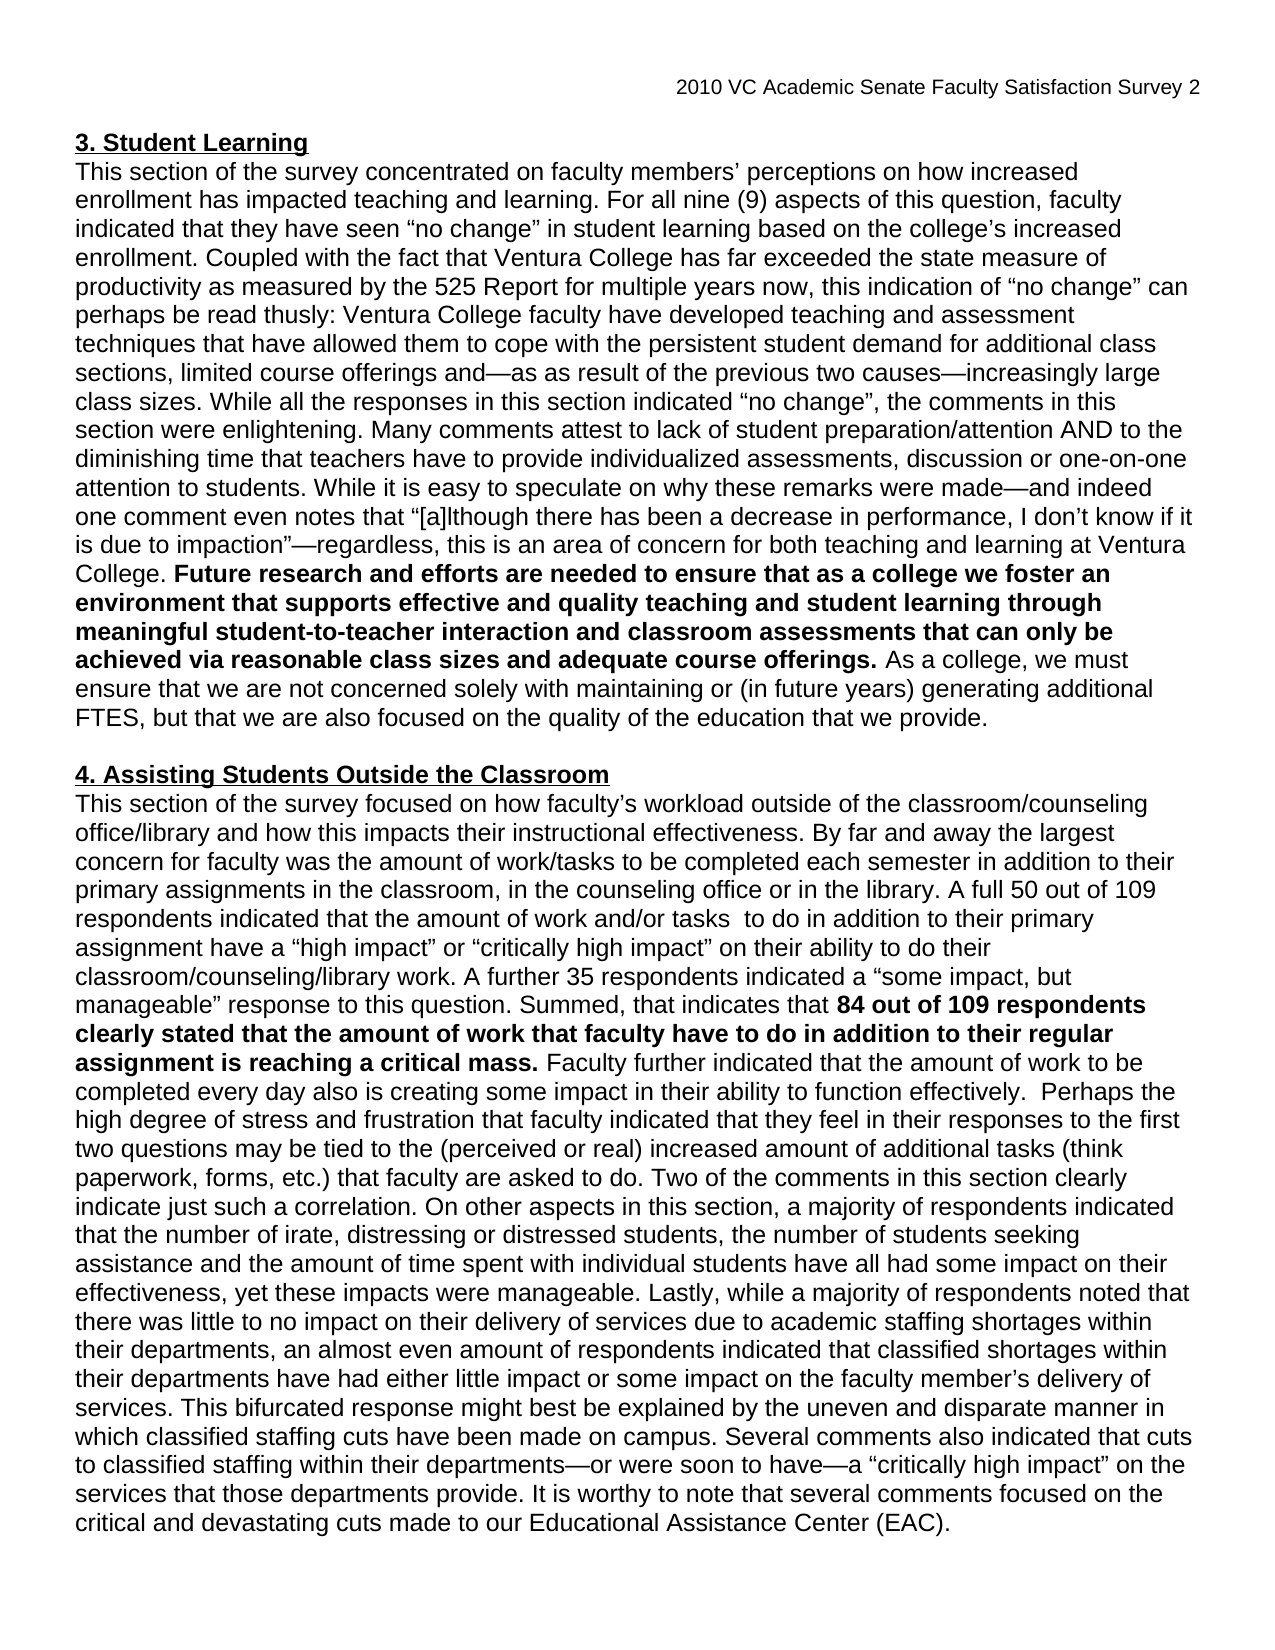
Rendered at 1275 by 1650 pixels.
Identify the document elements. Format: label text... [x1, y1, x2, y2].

text This section of the survey focused on how faculty’s workload outside of the classroom/counseling office/library and how this impacts their instructional effectiveness. By far and away the largest concern for faculty was the amount of work/tasks to be completed each semester in addition to their primary assignments in the classroom, in the counseling office or in the library. A full 50 out of 109 respondents indicated that the amount of work and/or tasks to do in addition to their primary assignment have a “high impact” or “critically high impact” on their ability to do their classroom/counseling/library work. A further 35 respondents indicated a “some impact, but manageable” response to this question. Summed, that indicates that 84 out of 109 respondents clearly stated that the amount of work that faculty have to do in addition to their regular assignment is reaching a critical mass. Faculty further indicated that the amount of work to be completed every day also is creating some impact in their ability to function effectively. Perhaps the high degree of stress and frustration that faculty indicated that they feel in their responses to the first two questions may be tied to the (perceived or real) increased amount of additional tasks (think paperwork, forms, etc.) that faculty are asked to do. Two of the comments in this section clearly indicate just such a correlation. On other aspects in this section, a majority of respondents indicated that the number of irate, distressing or distressed students, the number of students seeking assistance and the amount of time spent with individual students have all had some impact on their effectiveness, yet these impacts were manageable. Lastly, while a majority of respondents noted that there was little to no impact on their delivery of services due to academic staffing shortages within their departments, an almost even amount of respondents indicated that classified shortages within their departments have had either little impact or some impact on the faculty member’s delivery of services. This bifurcated response might best be explained by the uneven and disparate manner in which classified staffing cuts have been made on campus. Several comments also indicated that cuts to classified staffing within their departments—or were soon to have—a “critically high impact” on the services that those departments provide. It is worthy to note that several comments focused on the critical and devastating cuts made to our Educational Assistance Center (EAC). [75, 789, 1200, 1536]
text 4. Assisting Students Outside the Classroom [75, 760, 1200, 789]
text 3. Student Learning This section of the survey concentrated on faculty members’ perceptions on how increased enrollment has impacted teaching and learning. For all nine (9) aspects of this question, faculty indicated that they have seen “no change” in student learning based on the college’s increased enrollment. Coupled with the fact that Ventura College has far exceeded the state measure of productivity as measured by the 525 Report for multiple years now, this indication of “no change” can perhaps be read thusly: Ventura College faculty have developed teaching and assessment techniques that have allowed them to cope with the persistent student demand for additional class sections, limited course offerings and—as as result of the previous two causes—increasingly large class sizes. While all the responses in this section indicated “no change”, the comments in this section were enlightening. Many comments attest to lack of student preparation/attention AND to the diminishing time that teachers have to provide individualized assessments, discussion or one-on-one attention to students. While it is easy to speculate on why these remarks were made—and indeed one comment even notes that “[a]lthough there has been a decrease in performance, I don’t know if it is due to impaction”—regardless, this is an area of concern for both teaching and learning at Ventura College. Future research and efforts are needed to ensure that as a college we foster an environment that supports effective and quality teaching and student learning through meaningful student-to-teacher interaction and classroom assessments that can only be achieved via reasonable class sizes and adequate course offerings. As a college, we must ensure that we are not concerned solely with maintaining or (in future years) generating additional FTES, but that we are also focused on the quality of the education that we provide. [75, 128, 1200, 731]
